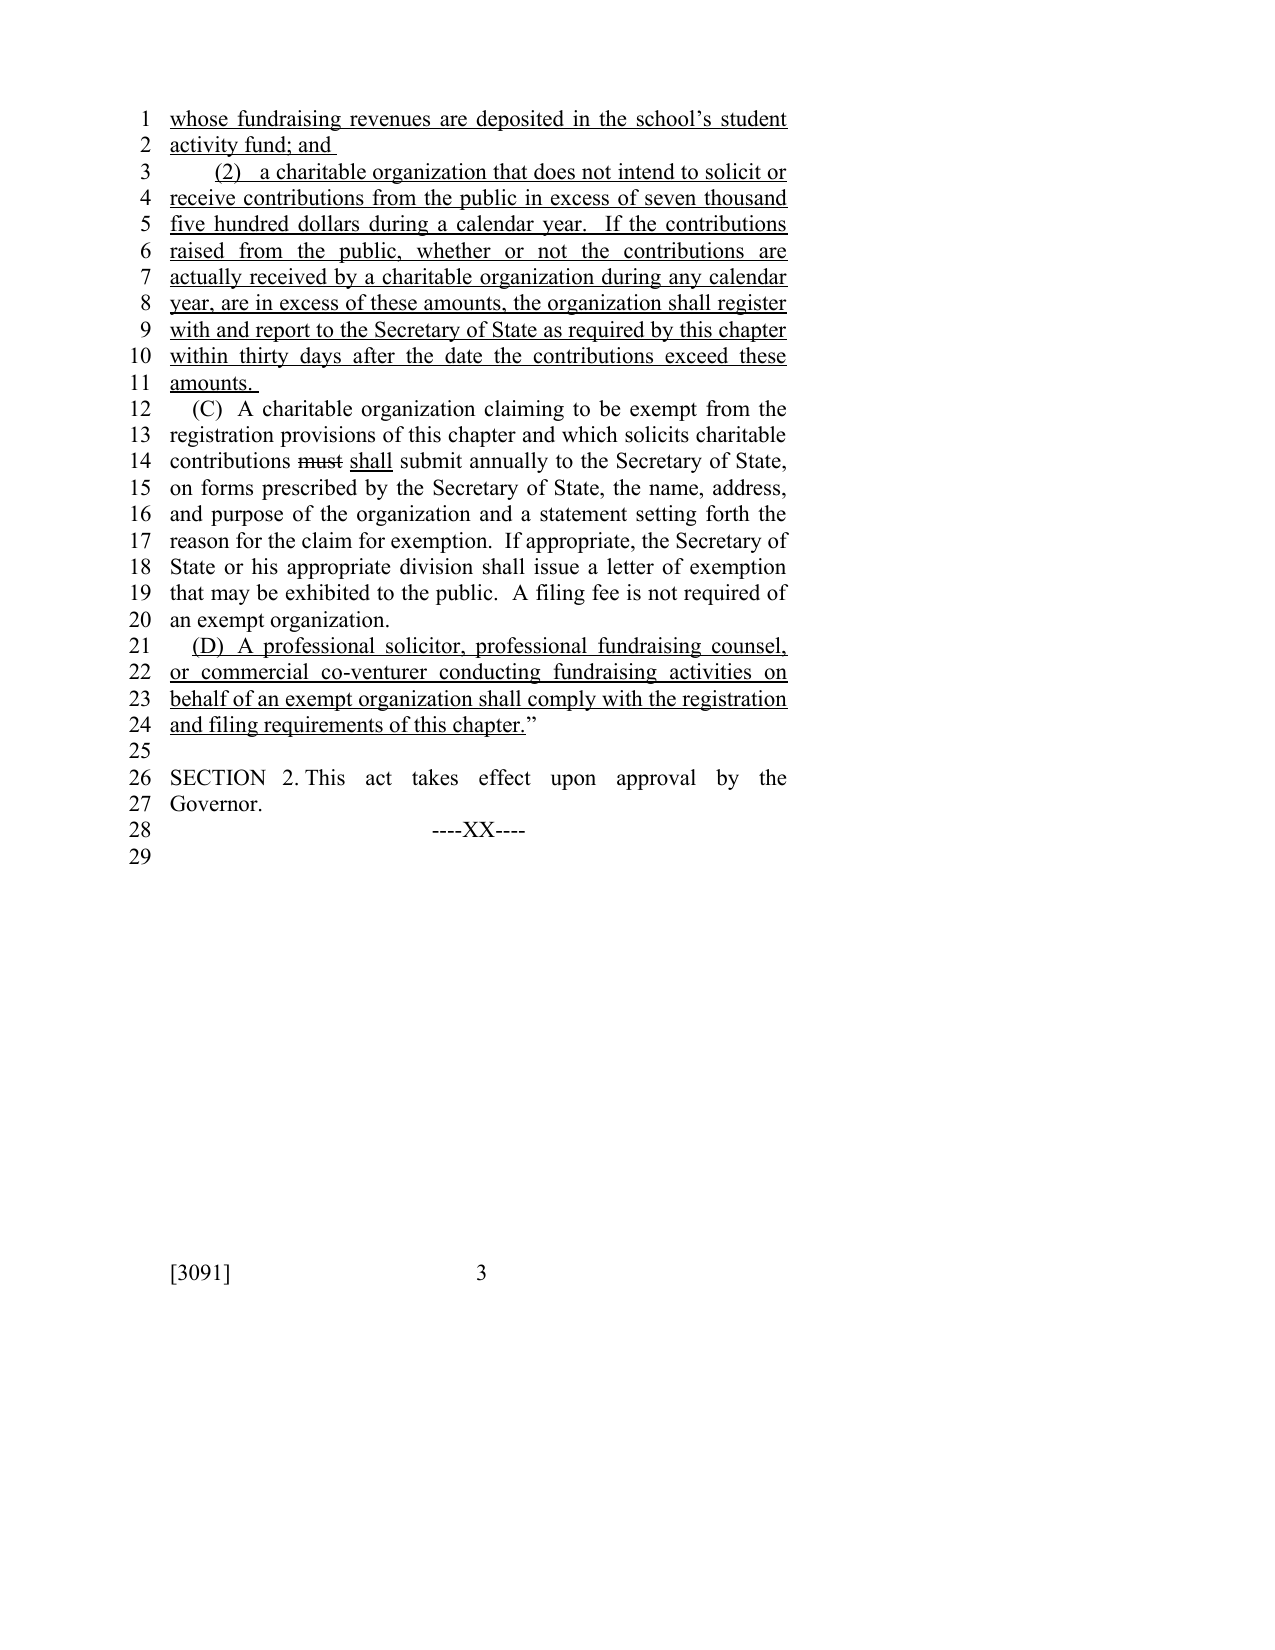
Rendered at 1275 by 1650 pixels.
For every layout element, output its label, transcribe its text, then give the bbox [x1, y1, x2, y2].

text (D) A professional solicitor, professional fundraising counsel, or commercial co-venturer conducting fundraising activities on behalf of an exempt organization shall comply with the registration and filing requirements of this chapter.” [169, 632, 787, 681]
text (D) A professional solicitor, professional fundraising counsel, or commercial co-venturer conducting fundraising activities on behalf of an exempt organization shall comply with the registration and filing requirements of this chapter.” [169, 709, 787, 737]
text ----XX---- [169, 817, 787, 843]
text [169, 105, 787, 128]
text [169, 129, 787, 158]
text (D) A professional solicitor, professional fundraising counsel, or commercial co-venturer conducting fundraising activities on behalf of an exempt organization shall comply with the registration and filing requirements of this chapter.” [169, 682, 787, 708]
text (C) A charitable organization claiming to be exempt from the registration provisions of this chapter and which solicits charitable contributions must shall submit annually to the Secretary of State, on forms prescribed by the Secretary of State, the name, address, and purpose of the organization and a statement setting forth the reason for the claim for exemption. If appropriate, the Secretary of State or his appropriate division shall issue a letter of exemption that may be exhibited to the public. A filing fee is not required of an exempt organization. [169, 395, 787, 632]
text SECTION 2. This act takes effect upon approval by the Governor. [169, 764, 787, 817]
